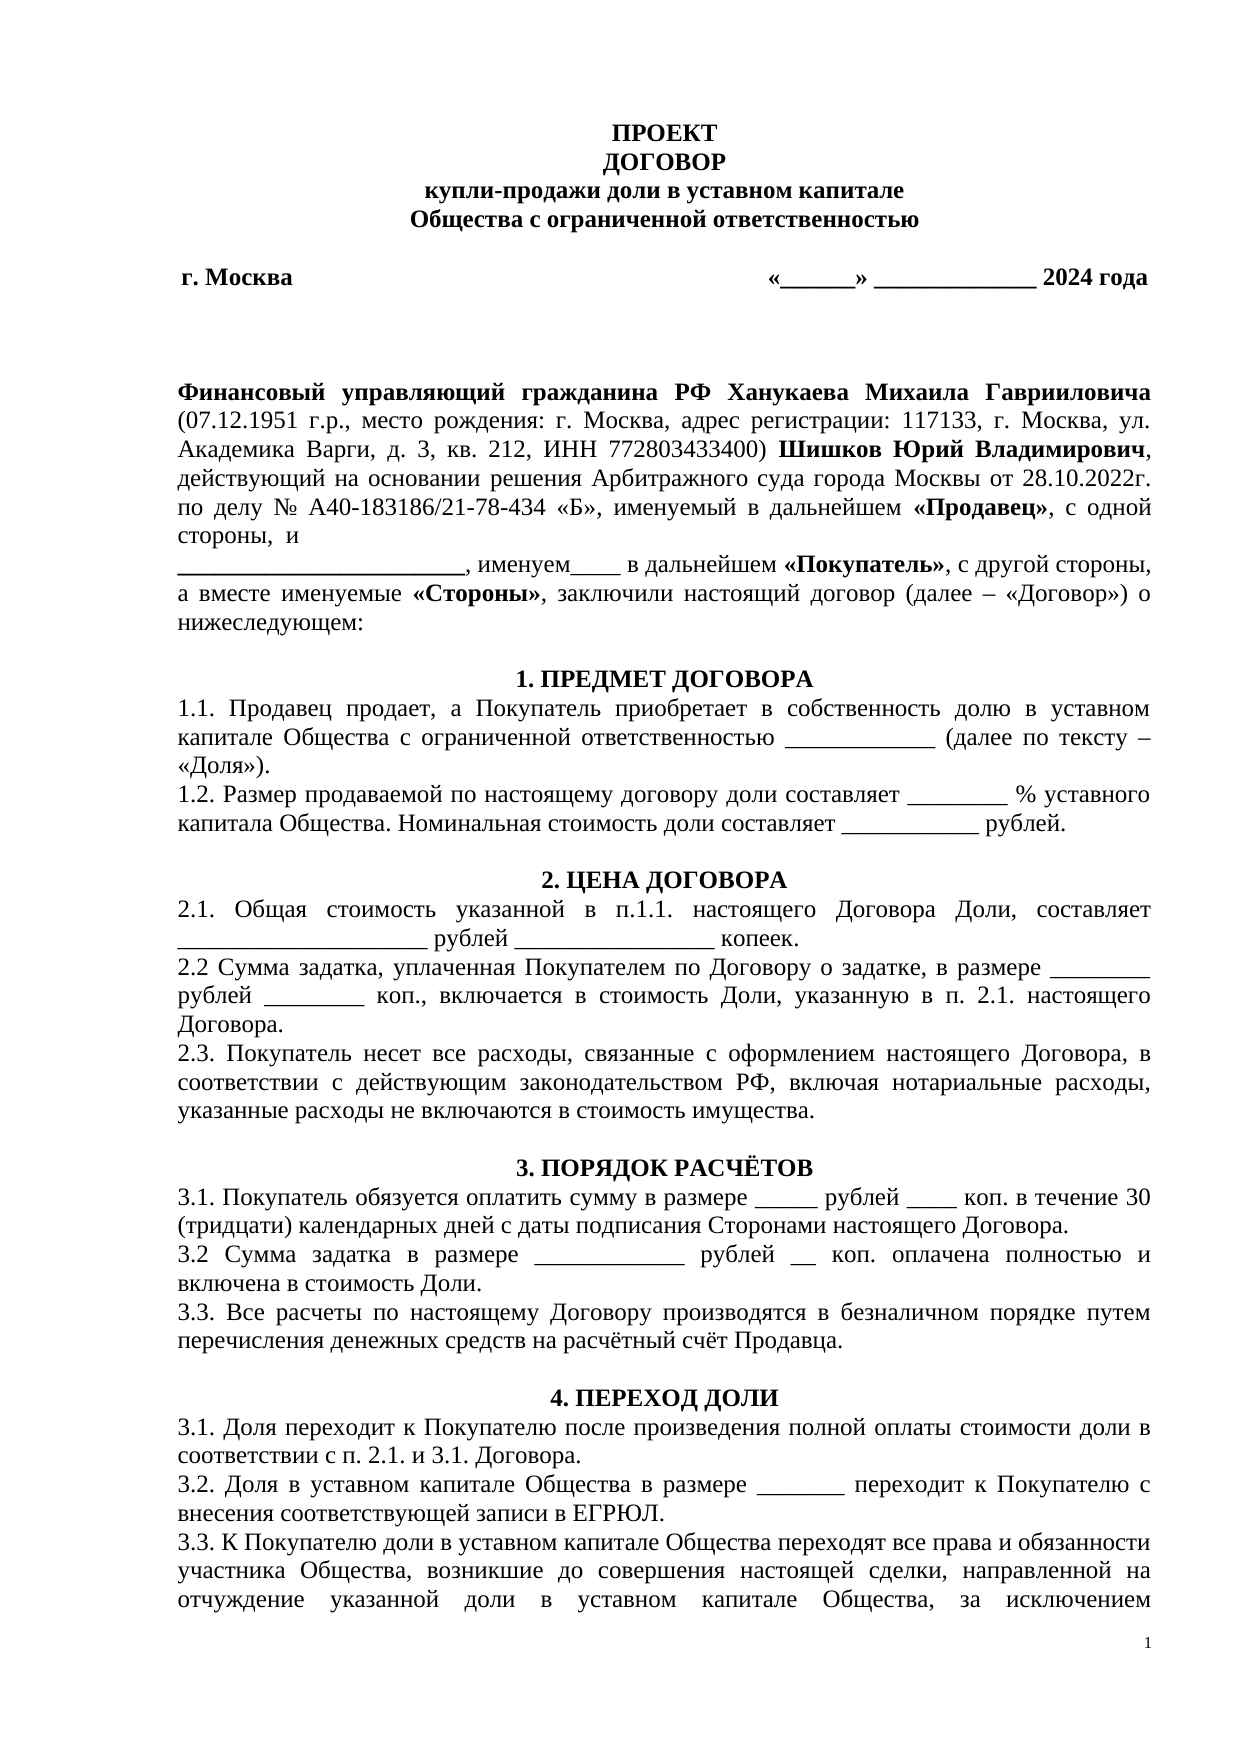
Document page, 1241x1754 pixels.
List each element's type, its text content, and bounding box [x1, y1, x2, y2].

text 3.1. Покупатель обязуется оплатить сумму в размере _____ рублей ____ коп. в течение 30 (тридцати) календарных дней с даты подписания Сторонами настоящего Договора. [177, 1182, 1152, 1239]
text купли-продажи доли в уставном капитале [177, 176, 1152, 204]
text 3.2. Доля в уставном капитале Общества в размере _______ переходит к Покупателю с внесения соответствующей записи в ЕГРЮЛ. [177, 1469, 1152, 1527]
text г. Москва «______» _____________ 2024 года [177, 262, 1152, 291]
text ПРОЕКТ [177, 118, 1152, 147]
text 4. ПЕРЕХОД ДОЛИ [177, 1383, 1152, 1412]
text 2.3. Покупатель несет все расходы, связанные с оформлением настоящего Договора, в соответствии с действующим законодательством РФ, включая нотариальные расходы, указанные расходы не включаются в стоимость имущества. [177, 1038, 1152, 1124]
text ДОГОВОР [177, 147, 1152, 176]
text 2. ЦЕНА ДОГОВОРА [177, 866, 1152, 894]
text 3. ПОРЯДОК РАСЧЁТОВ [177, 1153, 1152, 1182]
text _______________________, именуем____ в дальнейшем «Покупатель», с другой стороны, а вместе именуемые «Стороны», заключили настоящий договор (далее – «Договор») о нижеследующем: [177, 549, 1152, 636]
text Общества с ограниченной ответственностью [177, 204, 1152, 233]
text Финансовый управляющий гражданина РФ Ханукаева Михаила Гаврииловича (07.12.1951 г.р., место рождения: г. Москва, адрес регистрации: 117133, г. Москва, ул. Академика Варги, д. 3, кв. 212, ИНН 772803433400) Шишков Юрий Владимирович, действующий на основании решения Арбитражного суда города Москвы от 28.10.2022г. по делу № А40-183186/21-78-434 «Б», именуемый в дальнейшем «Продавец», с одной стороны, и [177, 377, 1152, 492]
text 3.3. Все расчеты по настоящему Договору производятся в безналичном порядке путем перечисления денежных средств на расчётный счёт Продавца. [177, 1297, 1152, 1354]
text 1. ПРЕДМЕТ ДОГОВОРА [177, 664, 1152, 693]
text 2.2 Сумма задатка, уплаченная Покупателем по Договору о задатке, в размере ________ рублей ________ коп., включается в стоимость Доли, указанную в п. 2.1. настоящего Договора. [177, 952, 1152, 1038]
text 1.1. Продавец продает, а Покупатель приобретает в собственность долю в уставном капитале Общества с ограниченной ответственностью ____________ (далее по тексту – «Доля»). [177, 693, 1152, 779]
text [177, 1527, 1152, 1613]
text 1.2. Размер продаваемой по настоящему договору доли составляет ________ % уставного капитала Общества. Номинальная стоимость доли составляет ___________ рублей. [177, 779, 1152, 837]
text 2.1. Общая стоимость указанной в п.1.1. настоящего Договора Доли, составляет ____________________ рублей ________________ копеек. [177, 894, 1152, 952]
text 3.1. Доля переходит к Покупателю после произведения полной оплаты стоимости доли в соответствии с п. 2.1. и 3.1. Договора. [177, 1412, 1152, 1469]
text 3.2 Сумма задатка в размере ____________ рублей __ коп. оплачена полностью и включена в стоимость Доли. [177, 1239, 1152, 1297]
text Финансовый управляющий гражданина РФ Ханукаева Михаила Гаврииловича (07.12.1951 г.р., место рождения: г. Москва, адрес регистрации: 117133, г. Москва, ул. Академика Варги, д. 3, кв. 212, ИНН 772803433400) Шишков Юрий Владимирович, действующий на основании решения Арбитражного суда города Москвы от 28.10.2022г. по делу № А40-183186/21-78-434 «Б», именуемый в дальнейшем «Продавец», с одной стороны, и [177, 492, 1152, 549]
